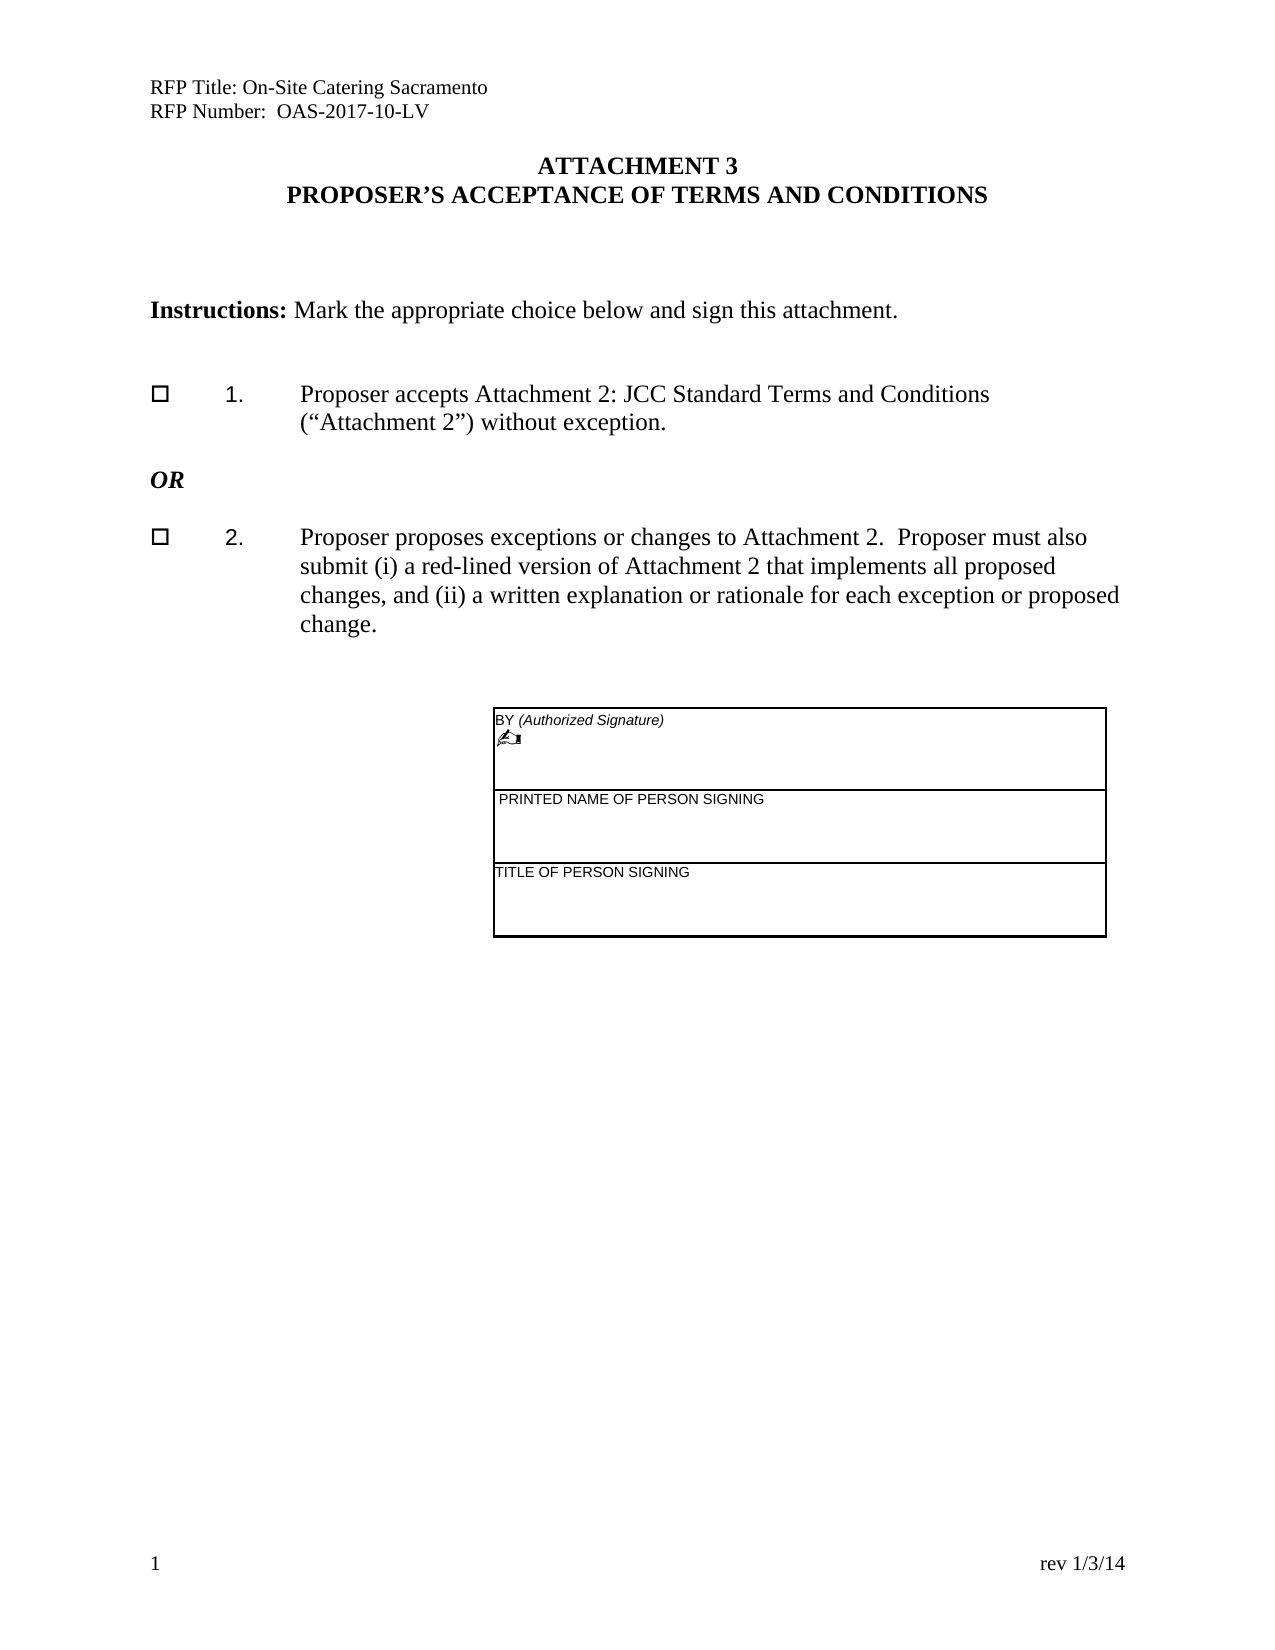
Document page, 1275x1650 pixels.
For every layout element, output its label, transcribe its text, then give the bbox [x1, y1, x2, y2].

text 1. Proposer accepts Attachment 2: JCC Standard Terms and Conditions (“Attachment 2”) without exception. [150, 379, 1125, 436]
table_cell PRINTED NAME OF PERSON SIGNING [495, 791, 1105, 862]
table_cell TITLE of person signing [495, 864, 1105, 935]
text 2. Proposer proposes exceptions or changes to Attachment 2. Proposer must also submit (i) a red-lined version of Attachment 2 that implements all proposed changes, and (ii) a written explanation or rationale for each exception or proposed change. [150, 522, 1125, 637]
text OR [150, 465, 1125, 494]
text PROPOSER’S ACCEPTANCE OF Terms and Conditions [150, 180, 1125, 209]
table_header BY (Authorized Signature) [495, 709, 1105, 789]
text ATTACHMENT 3 [150, 151, 1125, 180]
text Instructions: Mark the appropriate choice below and sign this attachment. [150, 295, 1125, 324]
